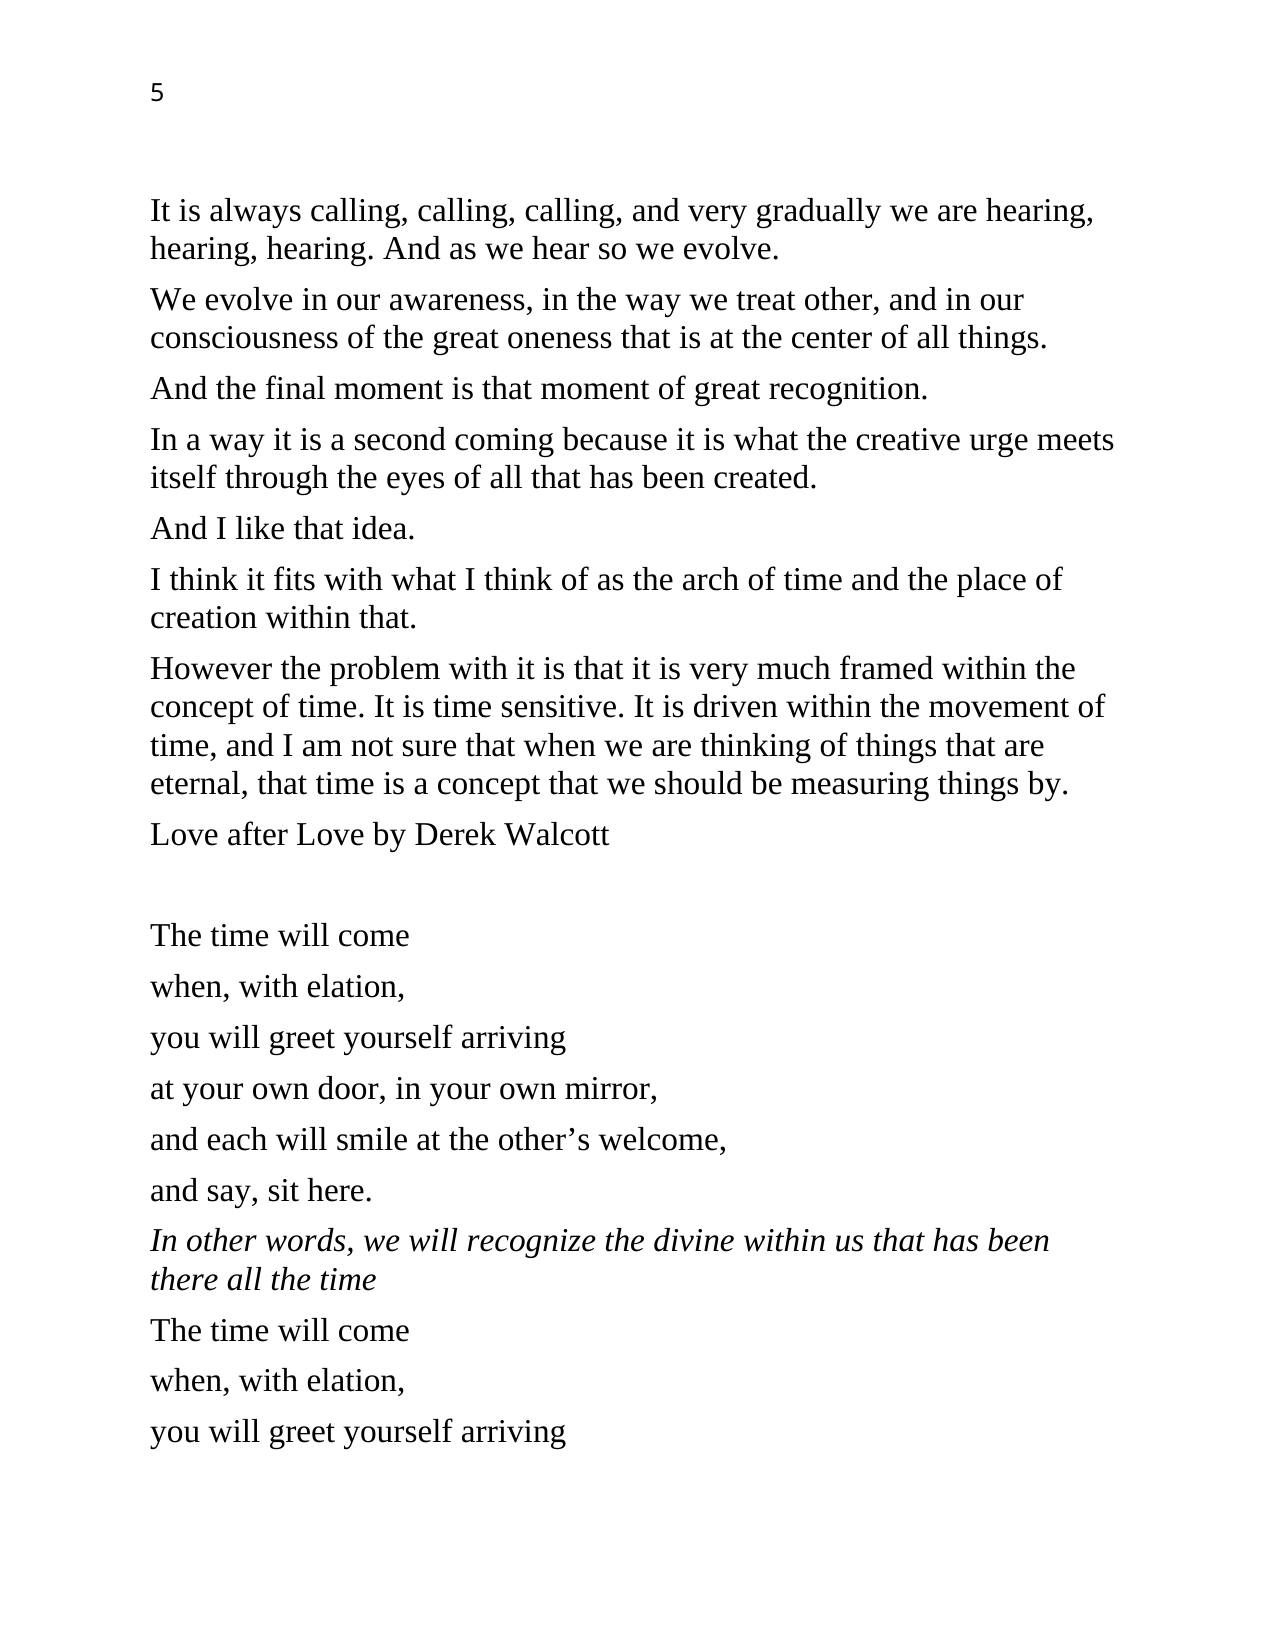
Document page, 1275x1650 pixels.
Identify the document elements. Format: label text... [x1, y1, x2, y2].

text and say, sit here. [150, 1170, 1125, 1208]
text and each will smile at the other’s welcome, [150, 1119, 1125, 1157]
text The time will come [150, 1310, 1125, 1348]
text It is always calling, calling, calling, and very gradually we are hearing, hearing, hearing. And as we hear so we evolve. [150, 190, 1125, 267]
text And the final moment is that moment of great recognition. [150, 368, 1125, 407]
text when, with elation, [150, 1361, 1125, 1399]
text The time will come [150, 916, 1125, 954]
text I think it fits with what I think of as the arch of time and the place of creation within that. [150, 559, 1125, 636]
text you will greet yourself arriving [150, 1017, 1125, 1056]
text when, with elation, [150, 967, 1125, 1005]
text However the problem with it is that it is very much framed within the concept of time. It is time sensitive. It is driven within the movement of time, and I am not sure that when we are thinking of things that are eternal, that time is a concept that we should be measuring things by. [150, 648, 1125, 802]
text you will greet yourself arriving [150, 1412, 1125, 1450]
text And I like that idea. [150, 508, 1125, 547]
text In a way it is a second coming because it is what the creative urge meets itself through the eyes of all that has been created. [150, 419, 1125, 496]
text at your own door, in your own mirror, [150, 1068, 1125, 1107]
text We evolve in our awareness, in the way we treat other, and in our consciousness of the great oneness that is at the center of all things. [150, 279, 1125, 356]
text In other words, we will recognize the divine within us that has been there all the time [150, 1221, 1125, 1297]
text Love after Love by Derek Walcott [150, 814, 1125, 852]
